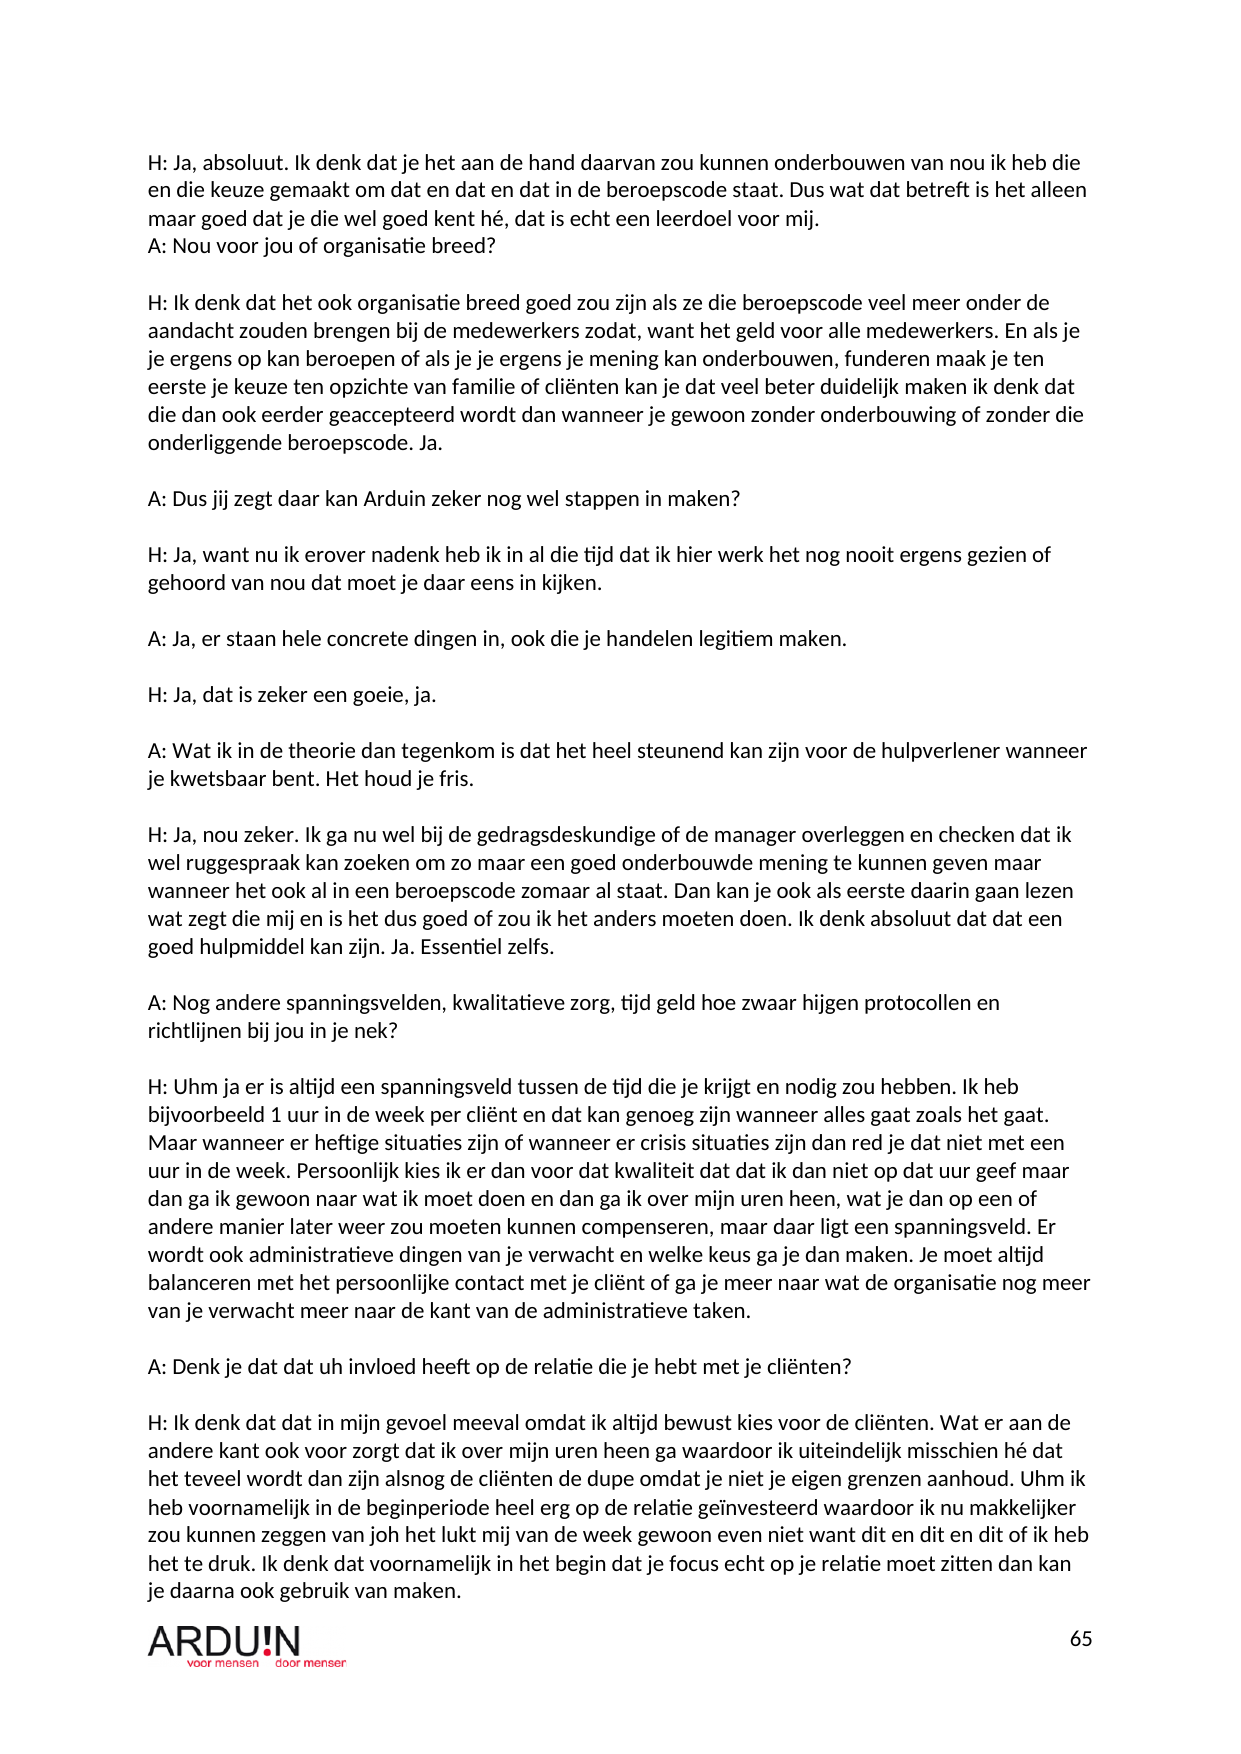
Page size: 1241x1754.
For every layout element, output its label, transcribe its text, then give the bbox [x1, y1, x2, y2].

text H: Ja, dat is zeker een goeie, ja. [148, 652, 1093, 708]
text A: Nog andere spanningsvelden, kwalitatieve zorg, tijd geld hoe zwaar hijgen protocollen en richtlijnen bij jou in je nek? [148, 988, 1093, 1044]
text H: Ik denk dat het ook organisatie breed goed zou zijn als ze die beroepscode veel meer onder de aandacht zouden brengen bij de medewerkers zodat, want het geld voor alle medewerkers. En als je je ergens op kan beroepen of als je je ergens je mening kan onderbouwen, funderen maak je ten eerste je keuze ten opzichte van familie of cliënten kan je dat veel beter duidelijk maken ik denk dat die dan ook eerder geaccepteerd wordt dan wanneer je gewoon zonder onderbouwing of zonder die onderliggende beroepscode. Ja. [148, 260, 1093, 456]
text H: Ik denk dat dat in mijn gevoel meeval omdat ik altijd bewust kies voor de cliënten. Wat er aan de andere kant ook voor zorgt dat ik over mijn uren heen ga waardoor ik uiteindelijk misschien hé dat het teveel wordt dan zijn alsnog de cliënten de dupe omdat je niet je eigen grenzen aanhoud. Uhm ik heb voornamelijk in de beginperiode heel erg op de relatie geïnvesteerd waardoor ik nu makkelijker zou kunnen zeggen van joh het lukt mij van de week gewoon even niet want dit en dit en dit of ik heb het te druk. Ik denk dat voornamelijk in het begin dat je focus echt op je relatie moet zitten dan kan je daarna ook gebruik van maken. [148, 1408, 1093, 1605]
picture [147, 1626, 347, 1667]
text H: Ja, absoluut. Ik denk dat je het aan de hand daarvan zou kunnen onderbouwen van nou ik heb die en die keuze gemaakt om dat en dat en dat in de beroepscode staat. Dus wat dat betreft is het alleen maar goed dat je die wel goed kent hé, dat is echt een leerdoel voor mij. [148, 148, 1093, 232]
text H: Ja, want nu ik erover nadenk heb ik in al die tijd dat ik hier werk het nog nooit ergens gezien of gehoord van nou dat moet je daar eens in kijken. [148, 512, 1093, 596]
text H: Ja, nou zeker. Ik ga nu wel bij de gedragsdeskundige of de manager overleggen en checken dat ik wel ruggespraak kan zoeken om zo maar een goed onderbouwde mening te kunnen geven maar wanneer het ook al in een beroepscode zomaar al staat. Dan kan je ook als eerste daarin gaan lezen wat zegt die mij en is het dus goed of zou ik het anders moeten doen. Ik denk absoluut dat dat een goed hulpmiddel kan zijn. Ja. Essentiel zelfs. [148, 820, 1093, 960]
text A: Dus jij zegt daar kan Arduin zeker nog wel stappen in maken? [148, 484, 1093, 512]
text A: Nou voor jou of organisatie breed? [148, 232, 1093, 260]
text A: Wat ik in de theorie dan tegenkom is dat het heel steunend kan zijn voor de hulpverlener wanneer je kwetsbaar bent. Het houd je fris. [148, 736, 1093, 792]
text A: Ja, er staan hele concrete dingen in, ook die je handelen legitiem maken. [148, 624, 1093, 652]
text A: Denk je dat dat uh invloed heeft op de relatie die je hebt met je cliënten? [148, 1352, 1093, 1381]
text H: Uhm ja er is altijd een spanningsveld tussen de tijd die je krijgt en nodig zou hebben. Ik heb bijvoorbeeld 1 uur in de week per cliënt en dat kan genoeg zijn wanneer alles gaat zoals het gaat. Maar wanneer er heftige situaties zijn of wanneer er crisis situaties zijn dan red je dat niet met een uur in de week. Persoonlijk kies ik er dan voor dat kwaliteit dat dat ik dan niet op dat uur geef maar dan ga ik gewoon naar wat ik moet doen en dan ga ik over mijn uren heen, wat je dan op een of andere manier later weer zou moeten kunnen compenseren, maar daar ligt een spanningsveld. Er wordt ook administratieve dingen van je verwacht en welke keus ga je dan maken. Je moet altijd balanceren met het persoonlijke contact met je cliënt of ga je meer naar wat de organisatie nog meer van je verwacht meer naar de kant van de administratieve taken. [148, 1072, 1093, 1324]
